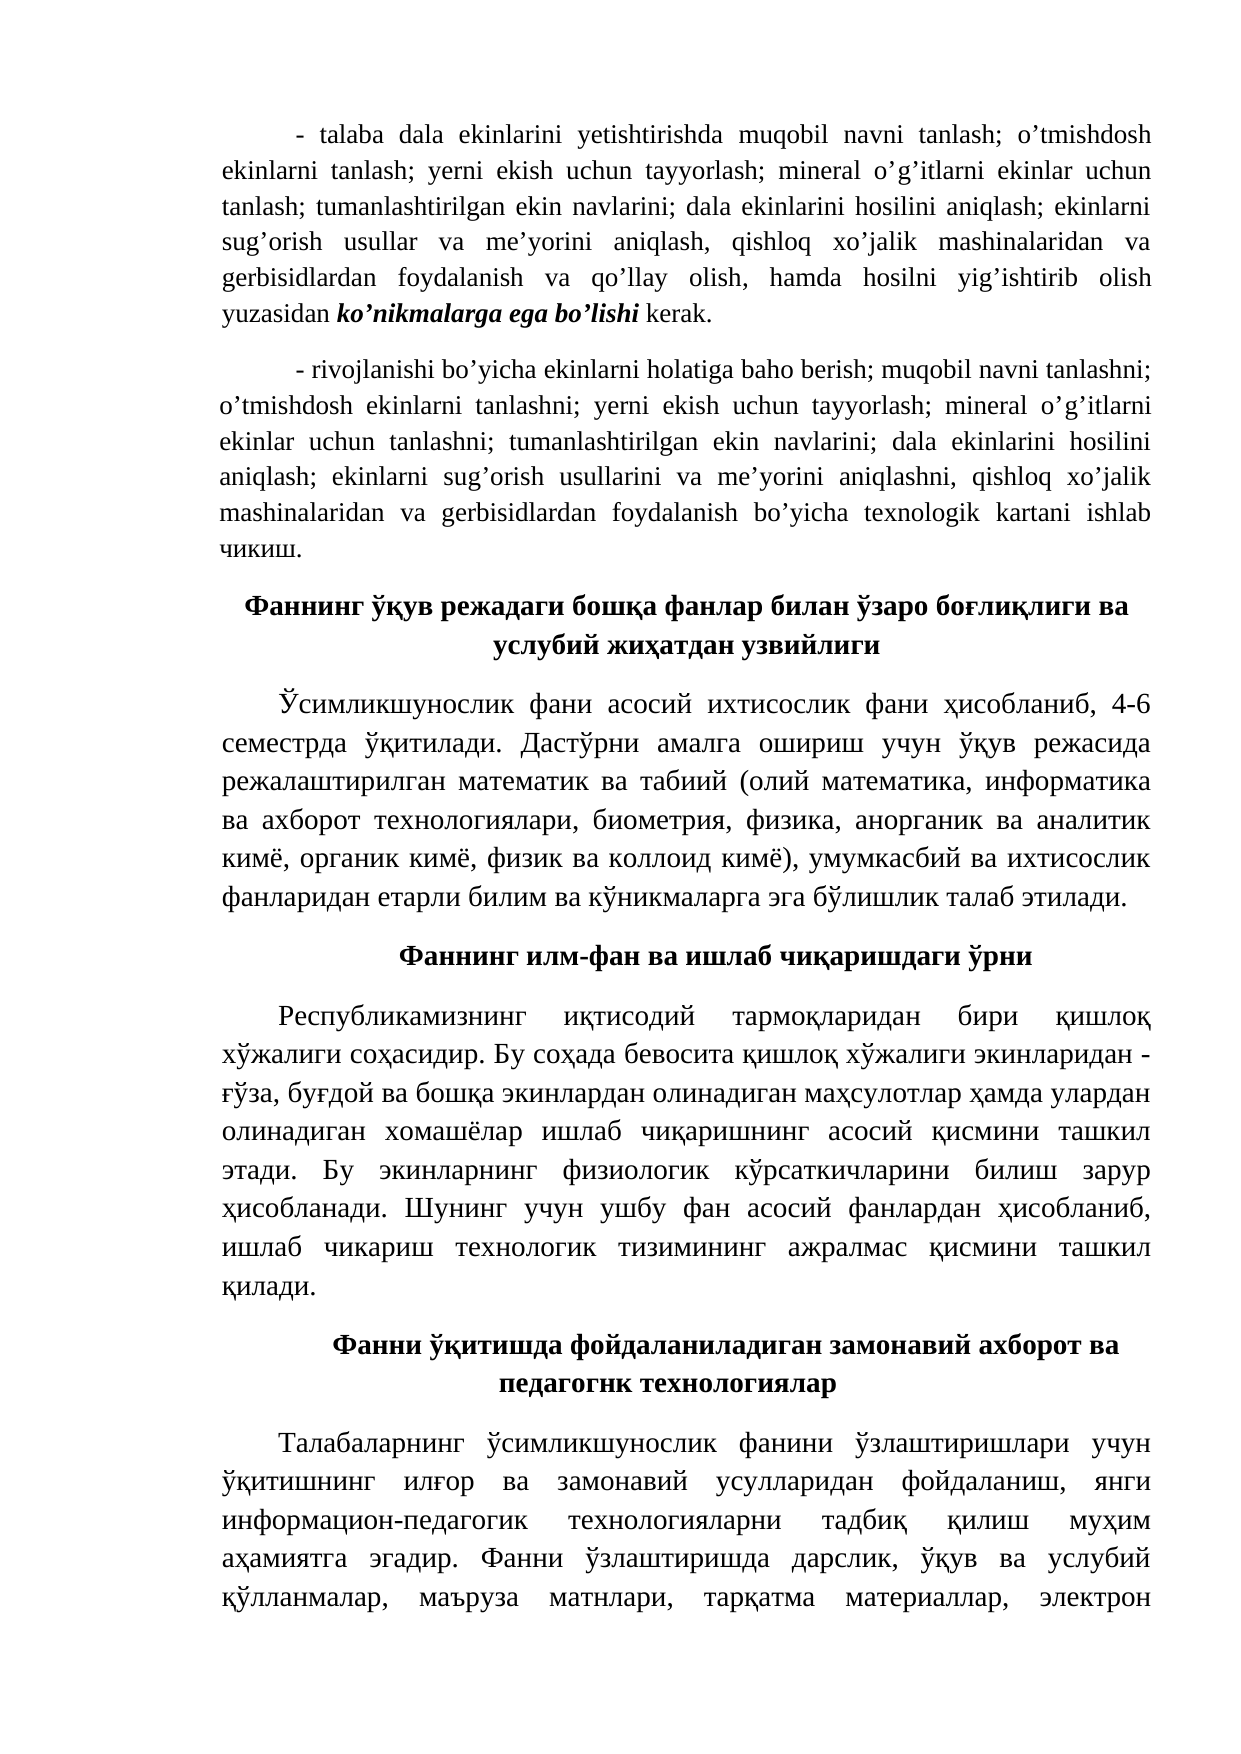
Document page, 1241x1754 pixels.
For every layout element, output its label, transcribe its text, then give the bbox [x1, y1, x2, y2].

text - rivojlanishi bo’yicha ekinlarni holatiga baho berish; muqobil navni tanlashni; o’tmishdosh ekinlarni tanlashni; yerni ekish uchun tayyorlash; mineral o’g’itlarni ekinlar uchun tanlashni; tumanlashtirilgan ekin navlarini; dala ekinlarini hosilini aniqlash; ekinlarni sug’orish usullarini va me’yorini aniqlashni, qishloq xo’jalik mashinalaridan va gerbisidlardan foydalanish bo’yicha texnologik kartani ishlab чикиш. [219, 353, 1152, 563]
text Фаннинг илм-фан ва ишлаб чиқаришдаги ўрни [399, 938, 1152, 972]
text Фаннинг ўқув режадаги бошқа фанлар билан ўзаро боғлиқлиги ва услубий жиҳатдан узвийлиги [222, 588, 1152, 661]
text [222, 1425, 1152, 1613]
text Ўсимликшунослик фани асосий ихтисослик фани ҳисобланиб, 4-6 семестрда ўқитилади. Дастўрни амалга ошириш учун ўқув режасида режалаштирилган математик ва табиий (олий математика, информатика ва ахборот технологиялари, биометрия, физика, анорганик ва аналитик кимё, органик кимё, физик ва коллоид кимё), умумкасбий ва ихтисослик фанларидан етарли билим ва кўникмаларга эга бўлишлик талаб этилади. [222, 686, 1152, 913]
text Республикамизнинг иқтисодий тармоқларидан бири қишлоқ хўжалиги соҳасидир. Бу соҳада бевосита қишлоқ хўжалиги экинларидан - ғўза, буғдой ва бошқа экинлардан олинадиган маҳсулотлар ҳамда улардан олинадиган хомашёлар ишлаб чиқаришнинг асосий қисмини ташкил этади. Бу экинларнинг физиологик кўрсаткичларини билиш зарур ҳисобланади. Шунинг учун ушбу фан асосий фанлардан ҳисобланиб, ишлаб чикариш технологик тизимининг ажралмас қисмини ташкил қилади. [222, 998, 1152, 1301]
text - talaba dala ekinlarini yetishtirishda muqobil navni tanlash; o’tmishdosh ekinlarni tanlash; yerni ekish uchun tayyorlash; mineral o’g’itlarni ekinlar uchun tanlash; tumanlashtirilgan ekin navlarini; dala ekinlarini hosilini aniqlash; ekinlarni sug’orish usullar va me’yorini aniqlash, qishloq xo’jalik mashinalaridan va gerbisidlardan foydalanish va qo’llay olish, hamda hosilni yig’ishtirib olish yuzasidan ko’nikmalarga ega bo’lishi kerak. [222, 118, 1152, 328]
text Фанни ўқитишда фойдаланиладиган замонавий ахборот ва педагогнк технологиялар [332, 1327, 1152, 1399]
